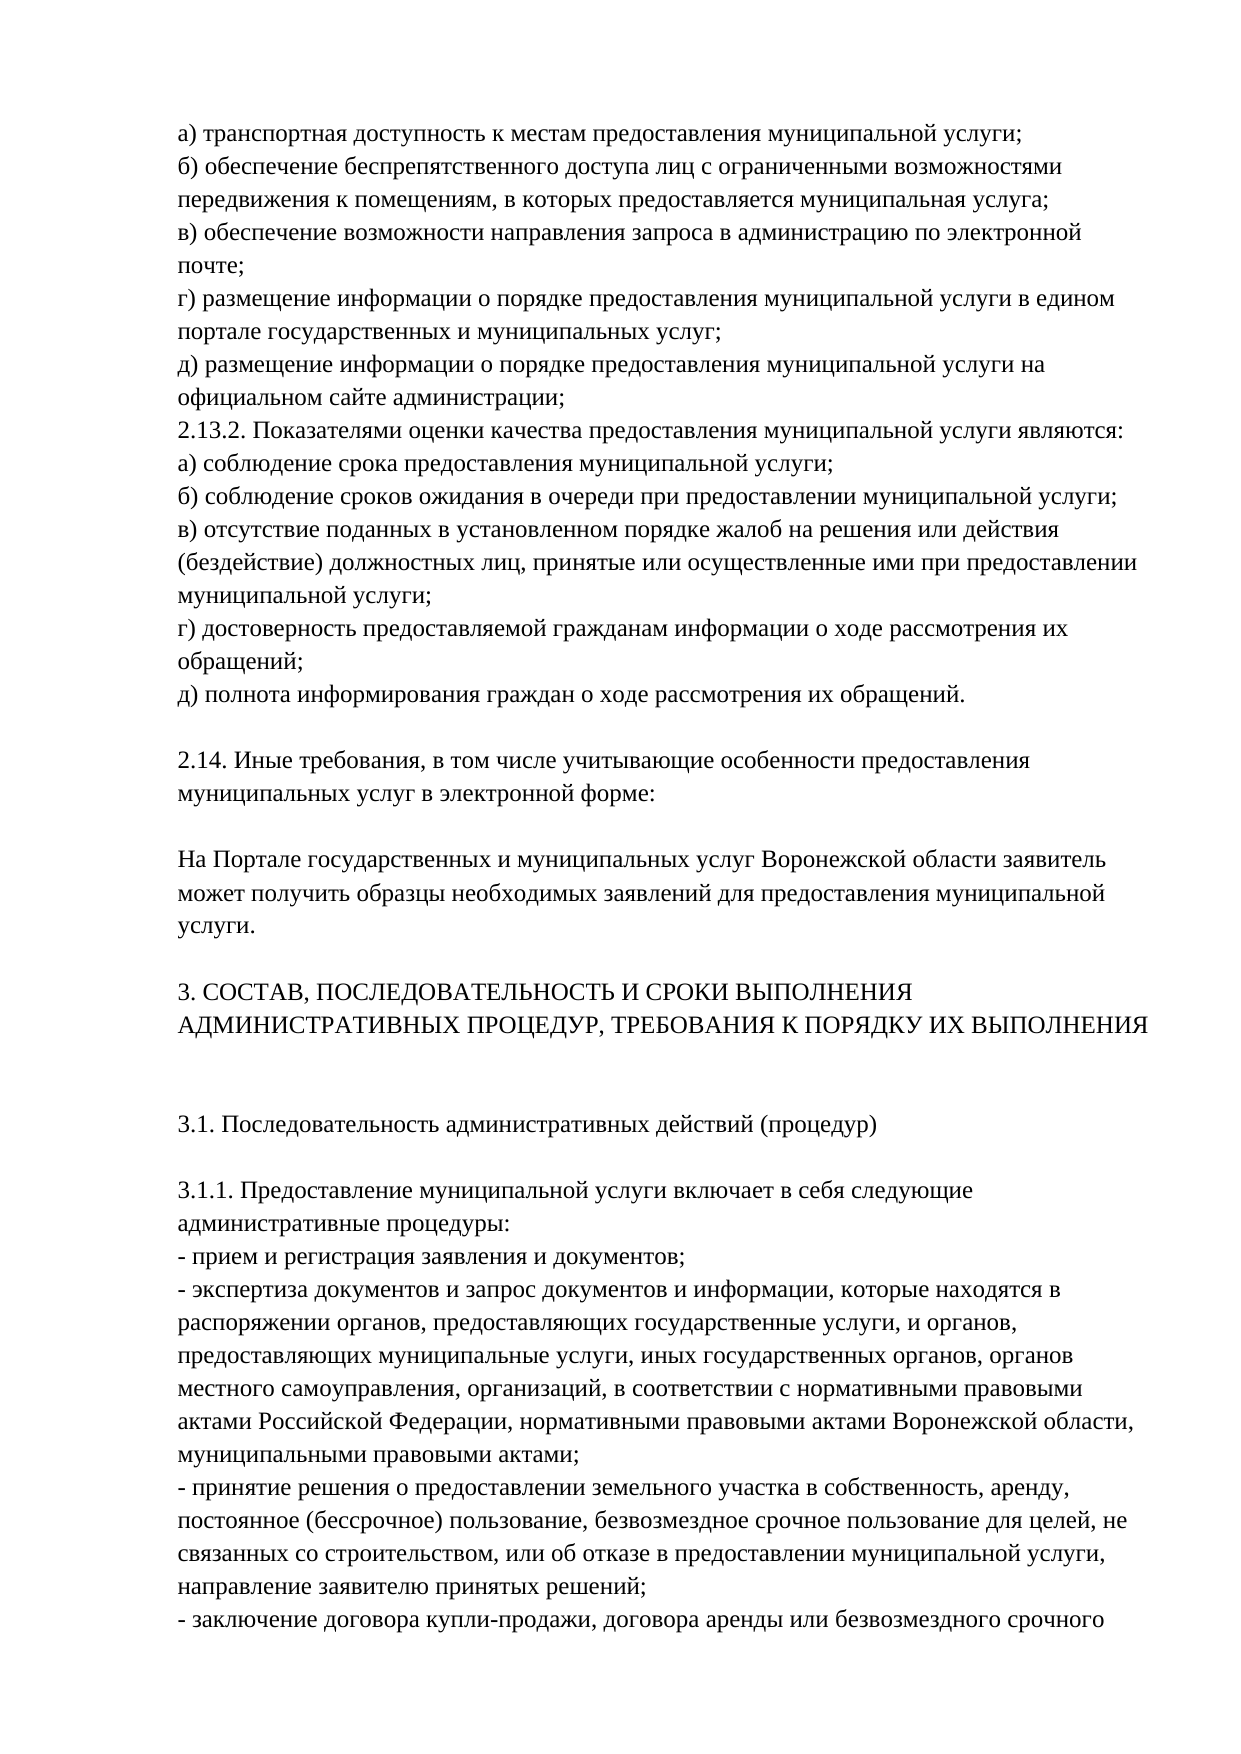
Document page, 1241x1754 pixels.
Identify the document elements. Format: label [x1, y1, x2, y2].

text [177, 118, 1152, 1633]
